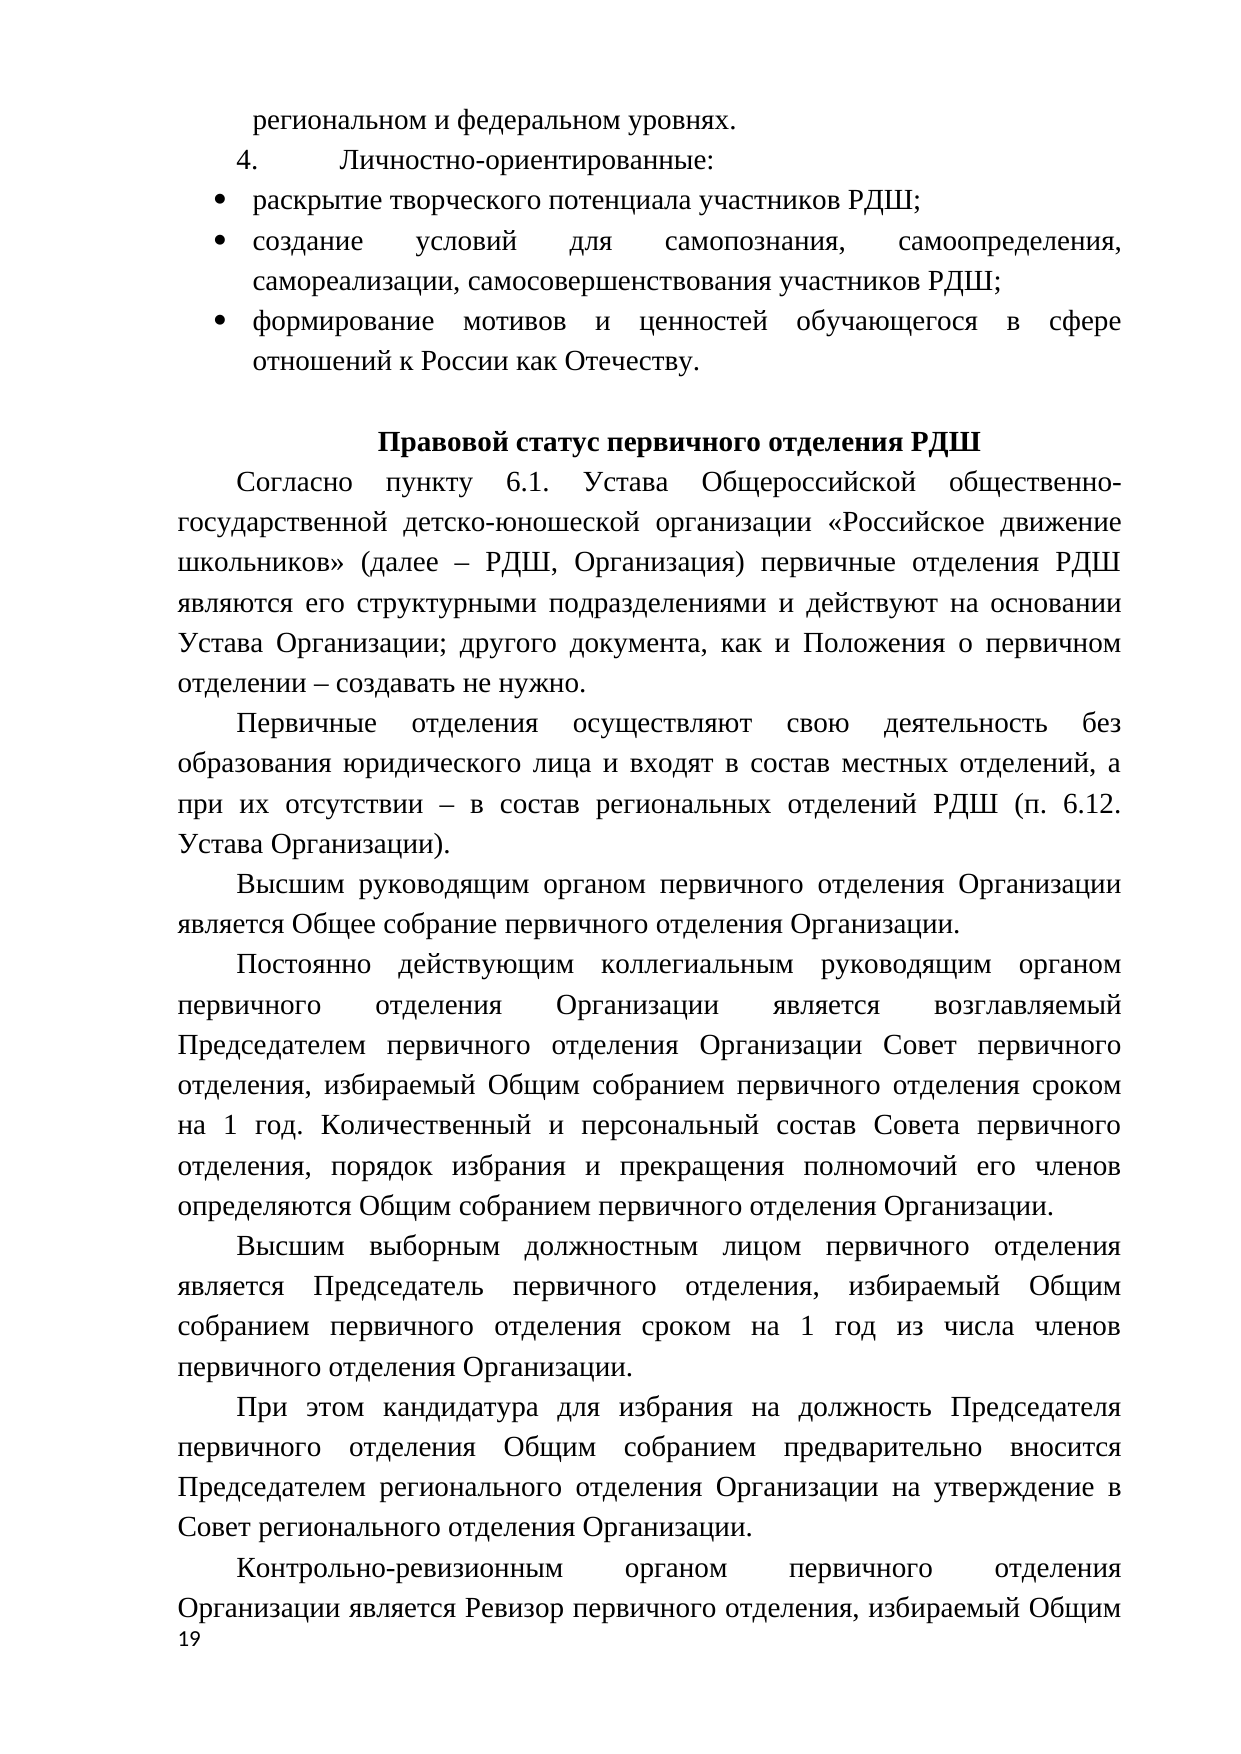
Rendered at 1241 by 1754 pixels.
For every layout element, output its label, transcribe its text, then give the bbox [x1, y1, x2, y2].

list раскрытие творческого потенциала участников РДШ; [215, 182, 1122, 216]
list создание условий для самопознания, самоопределения, самореализации, самосовершенствования участников РДШ; [215, 223, 1122, 296]
text Постоянно действующим коллегиальным руководящим органом первичного отделения Организации является возглавляемый Председателем первичного отделения Организации Совет первичного отделения, избираемый Общим собранием первичного отделения сроком на 1 год. Количественный и персональный состав Совета первичного отделения, порядок избрания и прекращения полномочий его членов определяются Общим собранием первичного отделения Организации. [177, 947, 1122, 1221]
text При этом кандидатура для избрания на должность Председателя первичного отделения Общим собранием предварительно вносится Председателем регионального отделения Организации на утверждение в Совет регионального отделения Организации. [177, 1389, 1122, 1543]
list Личностно-ориентированные: [177, 142, 1122, 176]
text Высшим руководящим органом первичного отделения Организации является Общее собрание первичного отделения Организации. [177, 866, 1122, 940]
text Правовой статус первичного отделения РДШ [177, 424, 1122, 457]
list формирование мотивов и ценностей обучающегося в сфере отношений к России как Отечеству. [215, 303, 1122, 377]
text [177, 1550, 1122, 1623]
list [215, 102, 1122, 135]
text Первичные отделения осуществляют свою деятельность без образования юридического лица и входят в состав местных отделений, а при их отсутствии – в состав региональных отделений РДШ (п. 6.12. Устава Организации). [177, 705, 1122, 859]
text Высшим выборным должностным лицом первичного отделения является Председатель первичного отделения, избираемый Общим собранием первичного отделения сроком на 1 год из числа членов первичного отделения Организации. [177, 1228, 1122, 1382]
text Согласно пункту 6.1. Устава Общероссийской общественно-государственной детско-юношеской организации «Российское движение школьников» (далее – РДШ, Организация) первичные отделения РДШ являются его структурными подразделениями и действуют на основании Устава Организации; другого документа, как и Положения о первичном отделении – создавать не нужно. [177, 464, 1122, 699]
